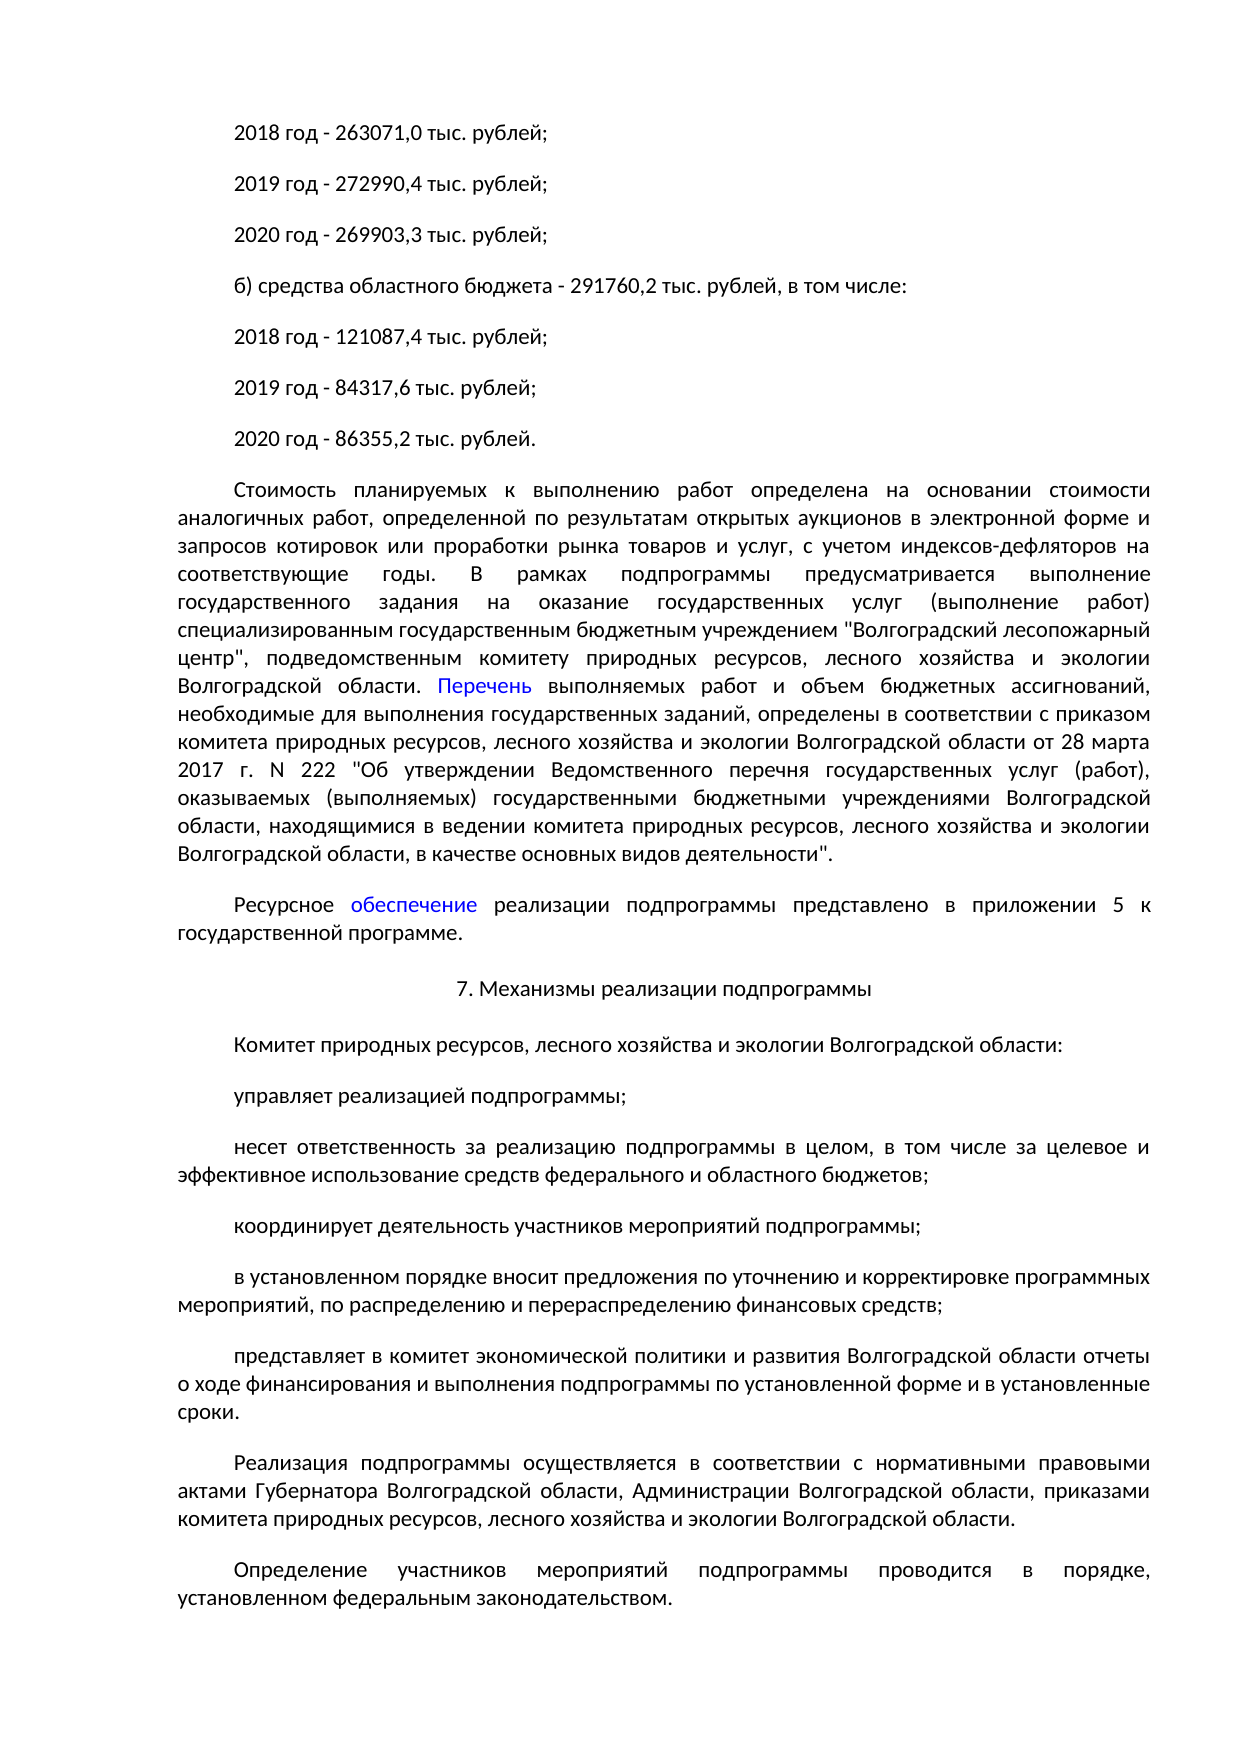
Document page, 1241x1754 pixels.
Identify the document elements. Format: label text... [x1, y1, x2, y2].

text Определение участников мероприятий подпрограммы проводится в порядке, установленном федеральным законодательством. [177, 1555, 1152, 1611]
text 2020 год - 86355,2 тыс. рублей. [177, 424, 1152, 452]
text 2020 год - 269903,3 тыс. рублей; [177, 220, 1152, 248]
text 2019 год - 272990,4 тыс. рублей; [177, 169, 1152, 197]
text в установленном порядке вносит предложения по уточнению и корректировке программных мероприятий, по распределению и перераспределению финансовых средств; [177, 1262, 1152, 1318]
text управляет реализацией подпрограммы; [177, 1081, 1152, 1109]
text Реализация подпрограммы осуществляется в соответствии с нормативными правовыми актами Губернатора Волгоградской области, Администрации Волгоградской области, приказами комитета природных ресурсов, лесного хозяйства и экологии Волгоградской области. [177, 1448, 1152, 1532]
text 2018 год - 263071,0 тыс. рублей; [177, 118, 1152, 146]
text 2018 год - 121087,4 тыс. рублей; [177, 322, 1152, 350]
text несет ответственность за реализацию подпрограммы в целом, в том числе за целевое и эффективное использование средств федерального и областного бюджетов; [177, 1132, 1152, 1188]
text координирует деятельность участников мероприятий подпрограммы; [177, 1211, 1152, 1239]
text 7. Механизмы реализации подпрограммы [177, 974, 1152, 1002]
text б) средства областного бюджета - 291760,2 тыс. рублей, в том числе: [177, 271, 1152, 299]
text Ресурсное обеспечение реализации подпрограммы представлено в приложении 5 к государственной программе. [177, 890, 1152, 946]
text представляет в комитет экономической политики и развития Волгоградской области отчеты о ходе финансирования и выполнения подпрограммы по установленной форме и в установленные сроки. [177, 1341, 1152, 1425]
text 2019 год - 84317,6 тыс. рублей; [177, 373, 1152, 401]
text Стоимость планируемых к выполнению работ определена на основании стоимости аналогичных работ, определенной по результатам открытых аукционов в электронной форме и запросов котировок или проработки рынка товаров и услуг, с учетом индексов-дефляторов на соответствующие годы. В рамках подпрограммы предусматривается выполнение государственного задания на оказание государственных услуг (выполнение работ) специализированным государственным бюджетным учреждением "Волгоградский лесопожарный центр", подведомственным комитету природных ресурсов, лесного хозяйства и экологии Волгоградской области. Перечень выполняемых работ и объем бюджетных ассигнований, необходимые для выполнения государственных заданий, определены в соответствии с приказом комитета природных ресурсов, лесного хозяйства и экологии Волгоградской области от 28 марта 2017 г. N 222 "Об утверждении Ведомственного перечня государственных услуг (работ), оказываемых (выполняемых) государственными бюджетными учреждениями Волгоградской области, находящимися в ведении комитета природных ресурсов, лесного хозяйства и экологии Волгоградской области, в качестве основных видов деятельности". [177, 475, 1152, 867]
text Комитет природных ресурсов, лесного хозяйства и экологии Волгоградской области: [177, 1030, 1152, 1058]
